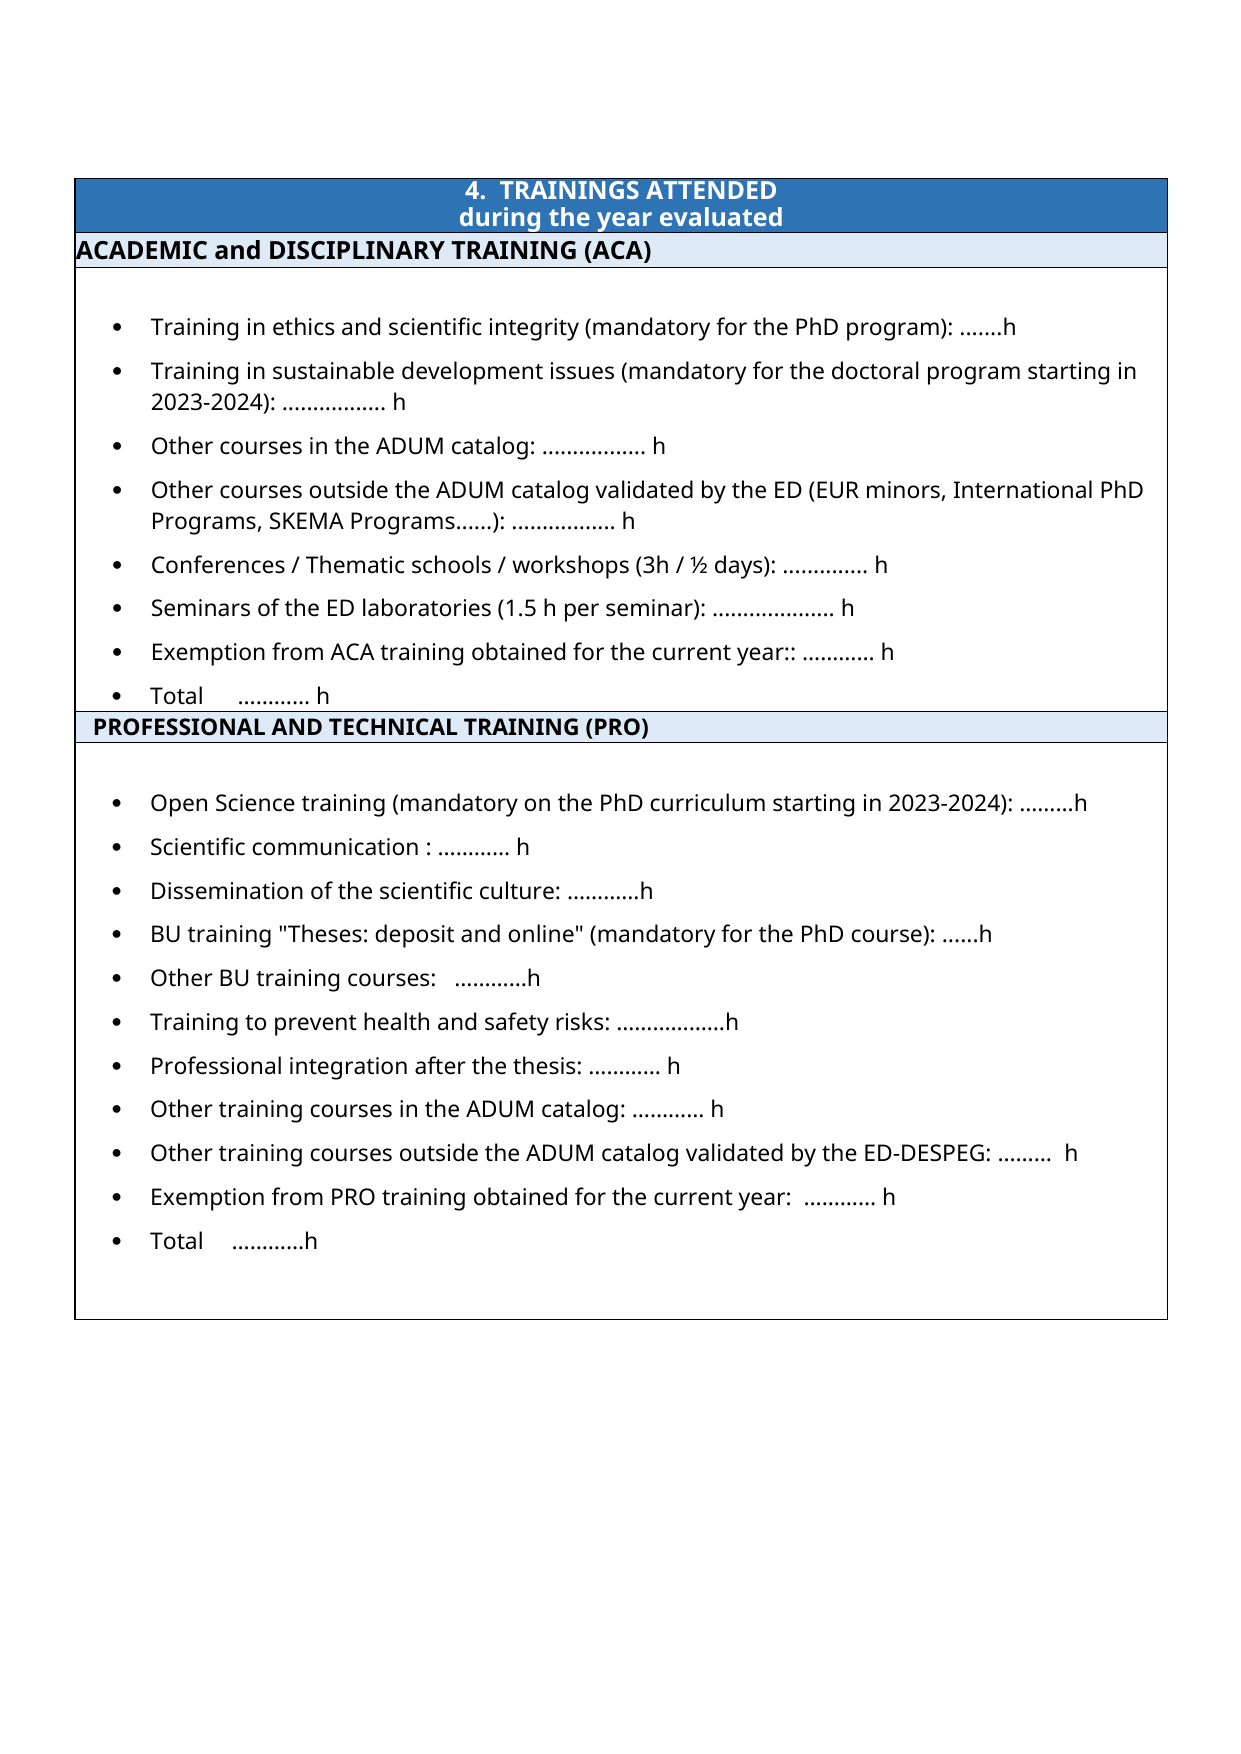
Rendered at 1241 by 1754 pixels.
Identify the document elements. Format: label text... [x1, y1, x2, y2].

table_cell PROFESSIONAL AND TECHNICAL TRAINING (PRO) [76, 712, 1167, 742]
table_header 4. TRAININGS ATTENDED during the year evaluated [76, 179, 1167, 232]
table_cell Open Science training (mandatory on the PhD curriculum starting in 2023-2024): ………h Scientific communication : ………… h Dissemination of the scientific culture: …………h BU training "Theses: deposit and online" (mandatory for the PhD course): ......h Other BU training courses: …………h Training to prevent health and safety risks: ………………h Professional integration after the thesis: ………… h Other training courses in the ADUM catalog: ………… h Other training courses outside the ADUM catalog validated by the ED-DESPEG: ……… h Exemption from PRO training obtained for the current year: ………… h Total …………h [76, 743, 1167, 1318]
table_cell Training in ethics and scientific integrity (mandatory for the PhD program): .......h Training in sustainable development issues (mandatory for the doctoral program starting in 2023-2024): ................. h Other courses in the ADUM catalog: ................. h Other courses outside the ADUM catalog validated by the ED (EUR minors, International PhD Programs, SKEMA Programs......): ................. h Conferences / Thematic schools / workshops (3h / ½ days): .............. h Seminars of the ED laboratories (1.5 h per seminar): .................... h Exemption from ACA training obtained for the current year:: ………… h Total ………… h [76, 268, 1167, 711]
table_cell ACADEMIC and DISCIPLINARY TRAINING (ACA) [76, 233, 1167, 267]
